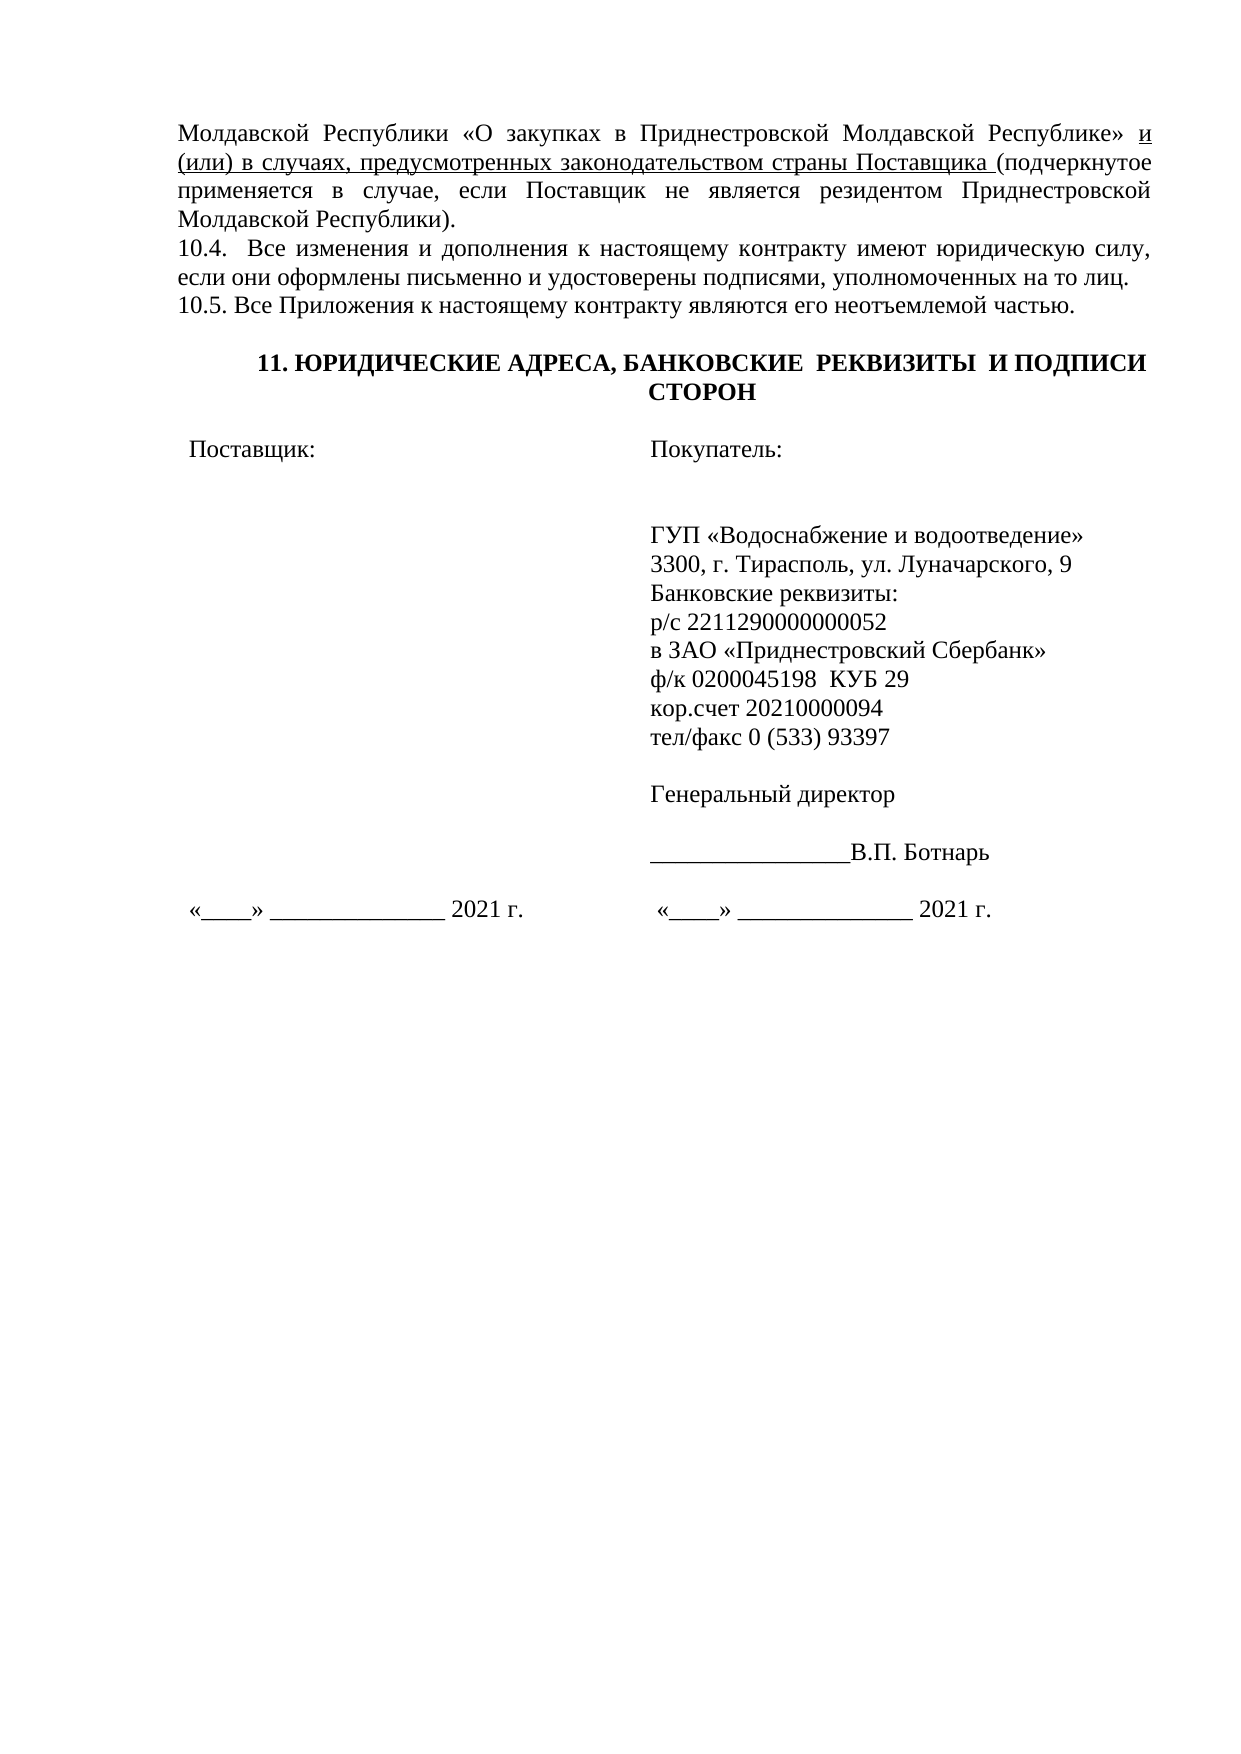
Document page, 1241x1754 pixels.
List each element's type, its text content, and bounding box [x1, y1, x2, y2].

table_header Покупатель: ГУП «Водоснабжение и водоотведение» 3300, г. Тирасполь, ул. Луначарского, 9 Банковские реквизиты: р/с 2211290000000052 в ЗАО «Приднестровский Сбербанк» ф/к 0200045198 КУБ 29 кор.счет 20210000094 тел/факс 0 (533) 93397 Генеральный директор ________________В.П. Ботнарь «____» ______________ 2021 г. [639, 434, 1152, 1067]
text 11. ЮРИДИЧЕСКИЕ АДРЕСА, БАНКОВСКИЕ РЕКВИЗИТЫ И ПОДПИСИ СТОРОН [252, 348, 1152, 406]
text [177, 118, 1152, 233]
table_header Поставщик: «____» ______________ 2021 г. [177, 434, 639, 1067]
text 10.4. Все изменения и дополнения к настоящему контракту имеют юридическую силу, если они оформлены письменно и удостоверены подписями, уполномоченных на то лиц. [177, 233, 1152, 291]
text 10.5. Все Приложения к настоящему контракту являются его неотъемлемой частью. [177, 291, 1152, 319]
